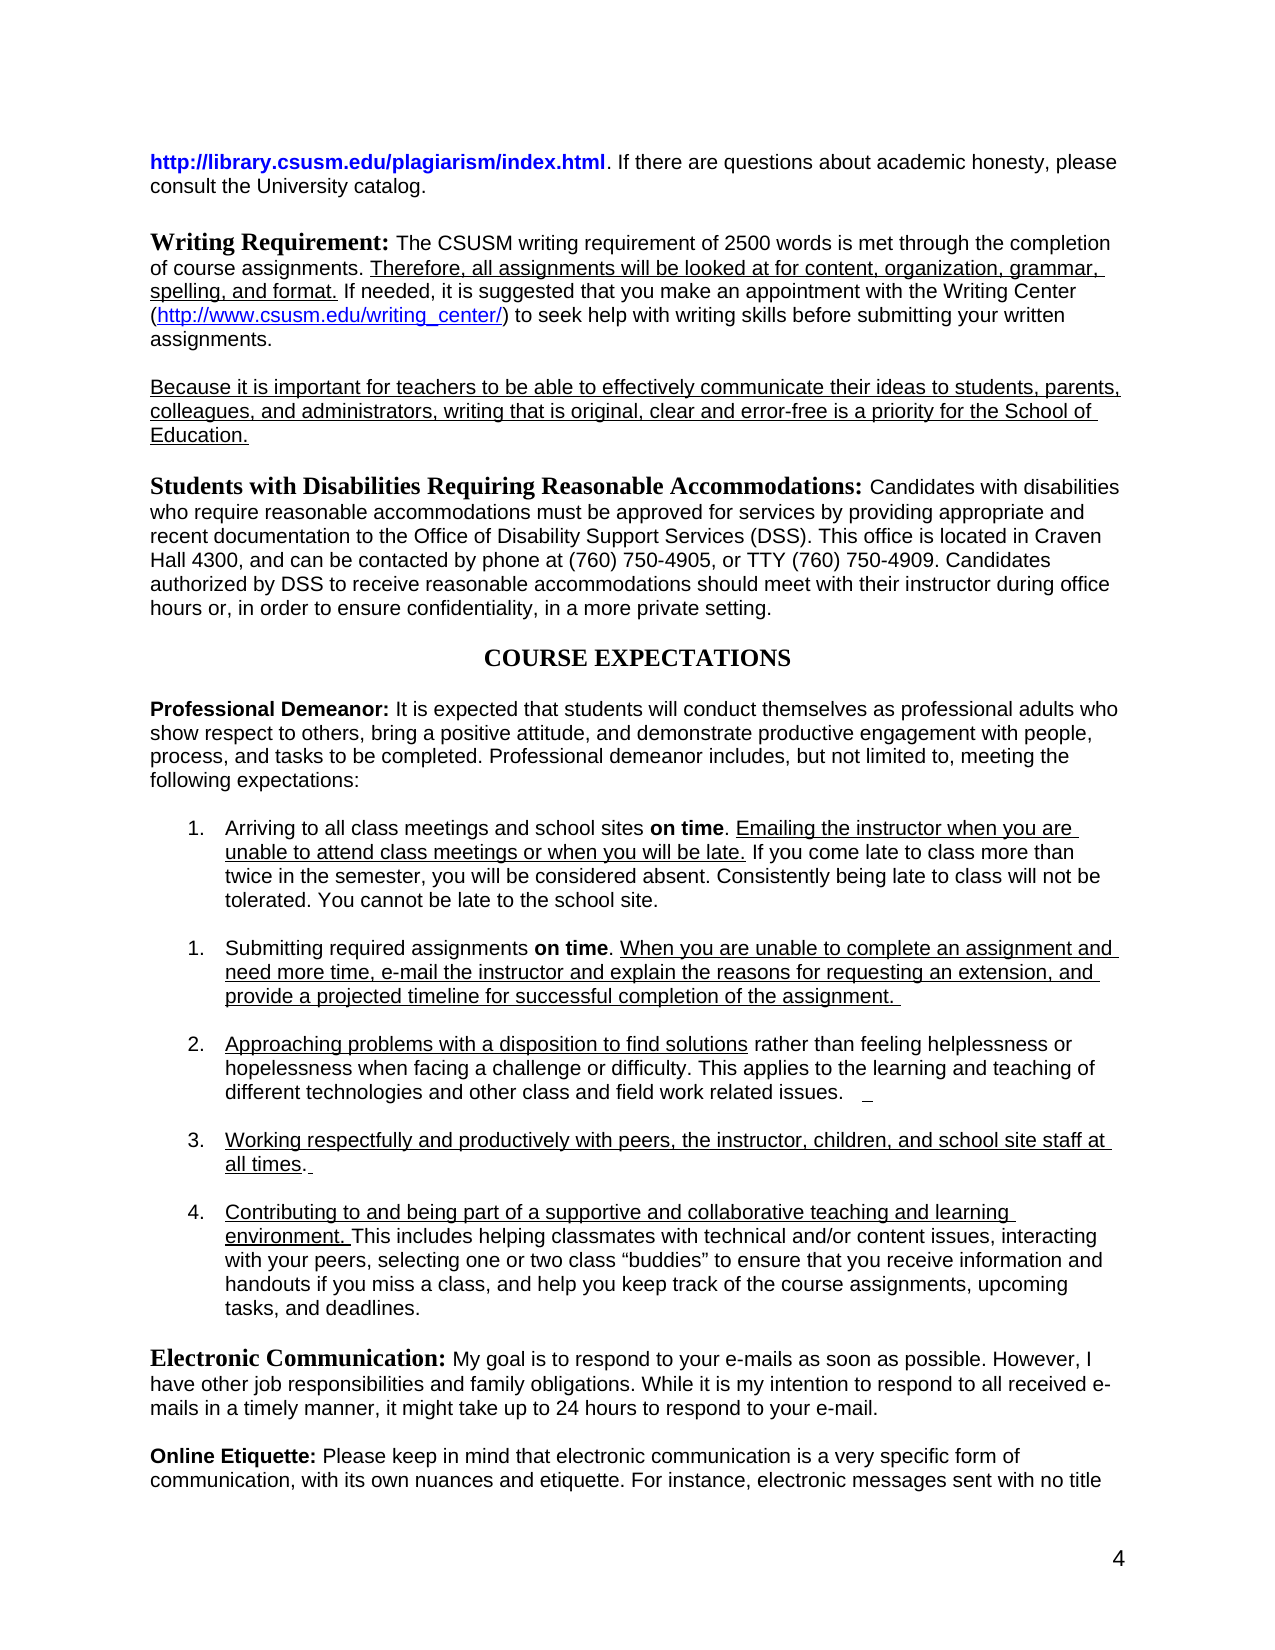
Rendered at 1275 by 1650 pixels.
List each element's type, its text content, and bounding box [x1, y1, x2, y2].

list Contributing to and being part of a supportive and collaborative teaching and learning environment. This includes helping classmates with technical and/or content issues, interacting with your peers, selecting one or two class “buddies” to ensure that you receive information and handouts if you miss a class, and help you keep track of the course assignments, upcoming tasks, and deadlines. [187, 1199, 1125, 1319]
text Students with Disabilities Requiring Reasonable Accommodations: Candidates with disabilities who require reasonable accommodations must be approved for services by providing appropriate and recent documentation to the Office of Disability Support Services (DSS). This office is located in Craven Hall 4300, and can be contacted by phone at (760) 750-4905, or TTY (760) 750-4909. Candidates authorized by DSS to receive reasonable accommodations should meet with their instructor during office hours or, in order to ensure confidentiality, in a more private setting. [150, 471, 1125, 619]
list Arriving to all class meetings and school sites on time. Emailing the instructor when you are unable to attend class meetings or when you will be late. If you come late to class more than twice in the semester, you will be considered absent. Consistently being late to class will not be tolerated. You cannot be late to the school site. [187, 816, 1125, 912]
title COURSE EXPECTATIONS [150, 643, 1125, 672]
title Writing Requirement: The CSUSM writing requirement of 2500 words is met through the completion of course assignments. Therefore, all assignments will be looked at for content, organization, grammar, spelling, and format. If needed, it is suggested that you make an appointment with the Writing Center (http://www.csusm.edu/writing_center/) to seek help with writing skills before submitting your written assignments. [150, 227, 1125, 351]
title Because it is important for teachers to be able to effectively communicate their ideas to students, parents, colleagues, and administrators, writing that is original, clear and error-free is a priority for the School of Education. [150, 375, 1125, 447]
list Submitting required assignments on time. When you are unable to complete an assignment and need more time, e-mail the instructor and explain the reasons for requesting an extension, and provide a projected timeline for successful completion of the assignment. [187, 936, 1125, 1008]
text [150, 1444, 1125, 1492]
title Electronic Communication: My goal is to respond to your e-mails as soon as possible. However, I have other job responsibilities and family obligations. While it is my intention to respond to all received e-mails in a timely manner, it might take up to 24 hours to respond to your e-mail. [150, 1343, 1125, 1420]
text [150, 150, 1125, 198]
list Working respectfully and productively with peers, the instructor, children, and school site staff at all times. [187, 1128, 1125, 1176]
text Professional Demeanor: It is expected that students will conduct themselves as professional adults who show respect to others, bring a positive attitude, and demonstrate productive engagement with people, process, and tasks to be completed. Professional demeanor includes, but not limited to, meeting the following expectations: [150, 696, 1125, 792]
list Approaching problems with a disposition to find solutions rather than feeling helplessness or hopelessness when facing a challenge or difficulty. This applies to the learning and teaching of different technologies and other class and field work related issues. [187, 1032, 1125, 1104]
